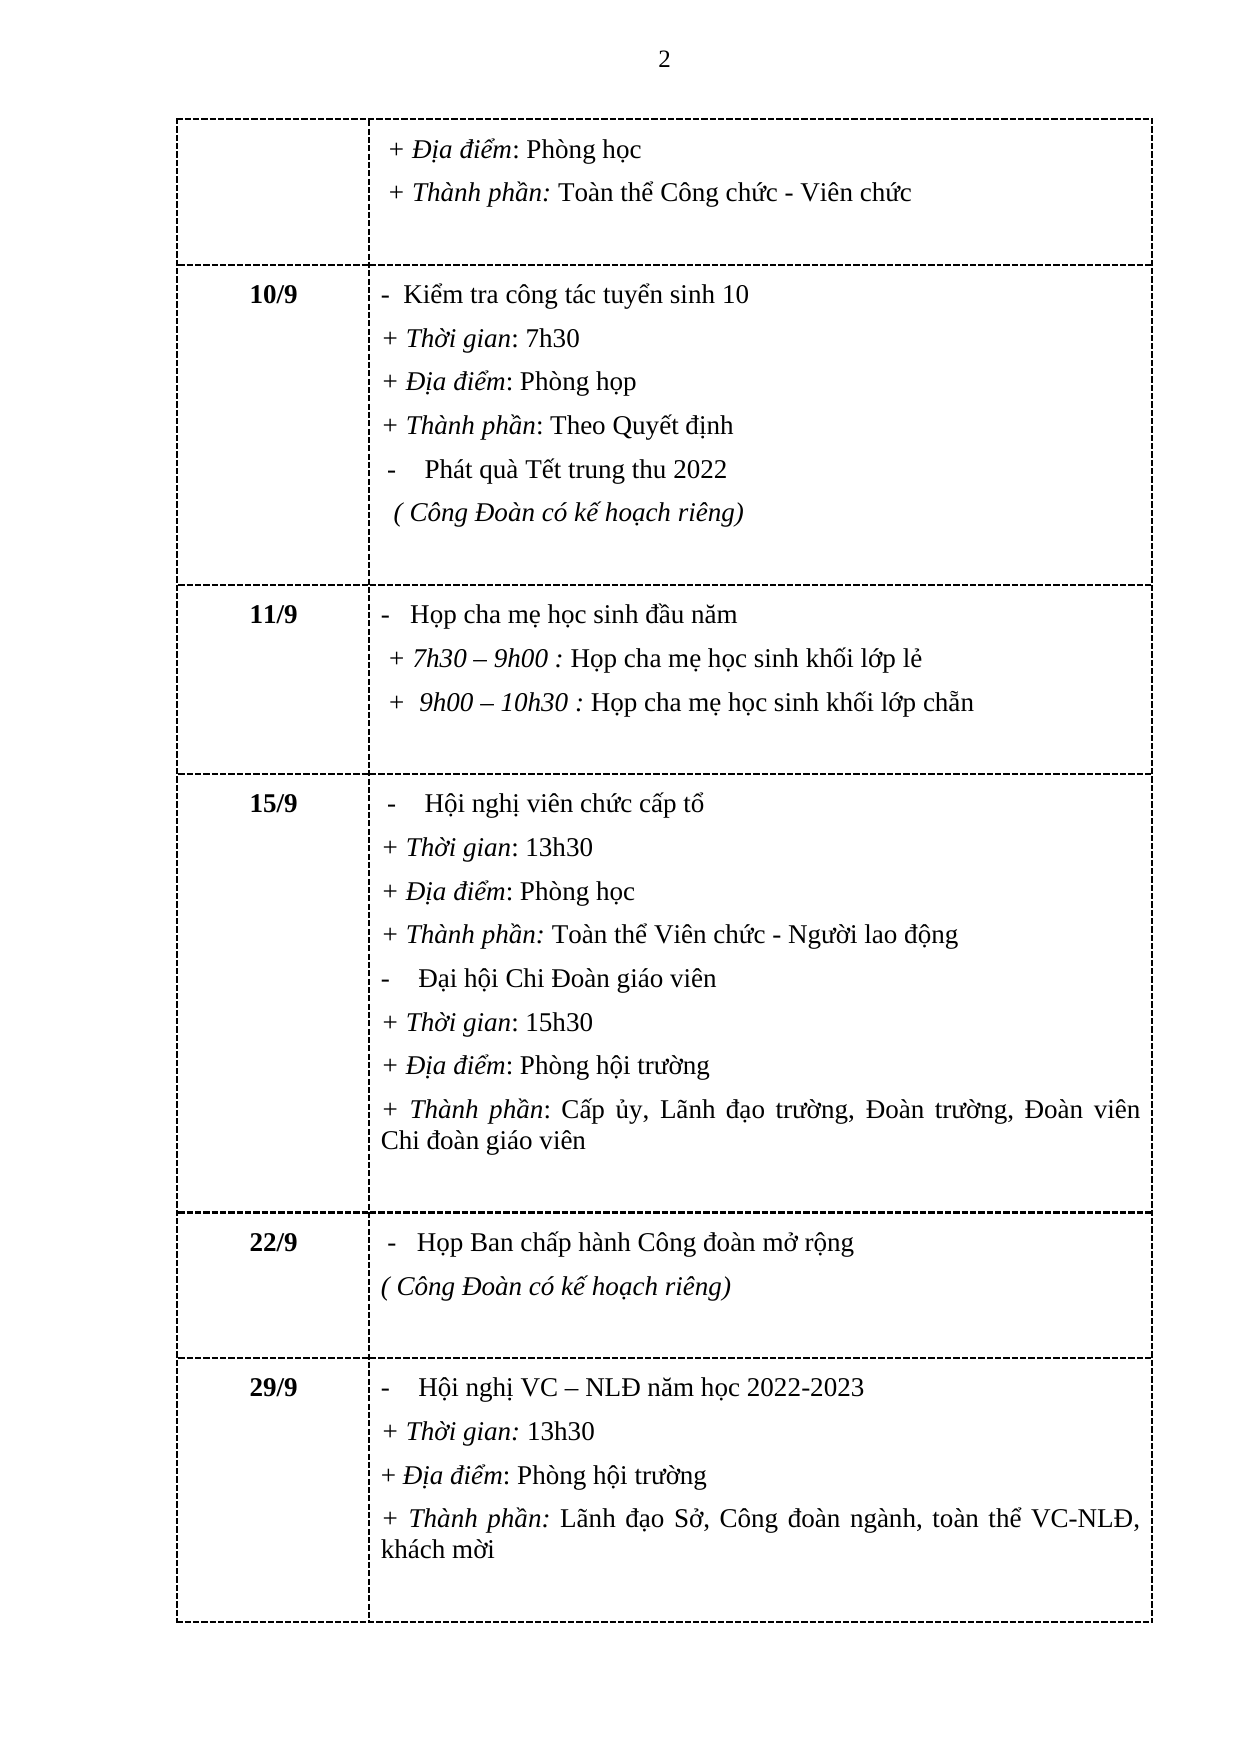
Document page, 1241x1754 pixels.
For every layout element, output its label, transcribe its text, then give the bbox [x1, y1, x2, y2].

table_cell Hội nghị VC – NLĐ năm học 2022-2023 + Thời gian: 13h30 + Địa điểm: Phòng hội trường + Thành phần: Lãnh đạo Sở, Công đoàn ngành, toàn thể VC-NLĐ, khách mời [369, 1357, 1152, 1621]
table_cell - Họp Ban chấp hành Công đoàn mở rộng ( Công Đoàn có kế hoạch riêng) [369, 1211, 1152, 1357]
table_cell 08/9 [177, 118, 369, 264]
table_cell Hội nghị viên chức cấp tổ + Thời gian: 13h30 + Địa điểm: Phòng học + Thành phần: Toàn thể Viên chức - Người lao động Đại hội Chi Đoàn giáo viên + Thời gian: 15h30 + Địa điểm: Phòng hội trường + Thành phần: Cấp ủy, Lãnh đạo trường, Đoàn trường, Đoàn viên Chi đoàn giáo viên [369, 773, 1152, 1211]
table_cell 29/9 [177, 1357, 369, 1621]
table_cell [369, 118, 1152, 264]
table_cell - Kiểm tra công tác tuyển sinh 10 + Thời gian: 7h30 + Địa điểm: Phòng họp + Thành phần: Theo Quyết định Phát quà Tết trung thu 2022 ( Công Đoàn có kế hoạch riêng) [369, 264, 1152, 584]
table_cell 10/9 [177, 264, 369, 584]
table_cell - Họp cha mẹ học sinh đầu năm + 7h30 – 9h00 : Họp cha mẹ học sinh khối lớp lẻ + 9h00 – 10h30 : Họp cha mẹ học sinh khối lớp chẵn [369, 584, 1152, 773]
table_cell 11/9 [177, 584, 369, 773]
table_cell 22/9 [177, 1211, 369, 1357]
table_cell 15/9 [177, 773, 369, 1211]
